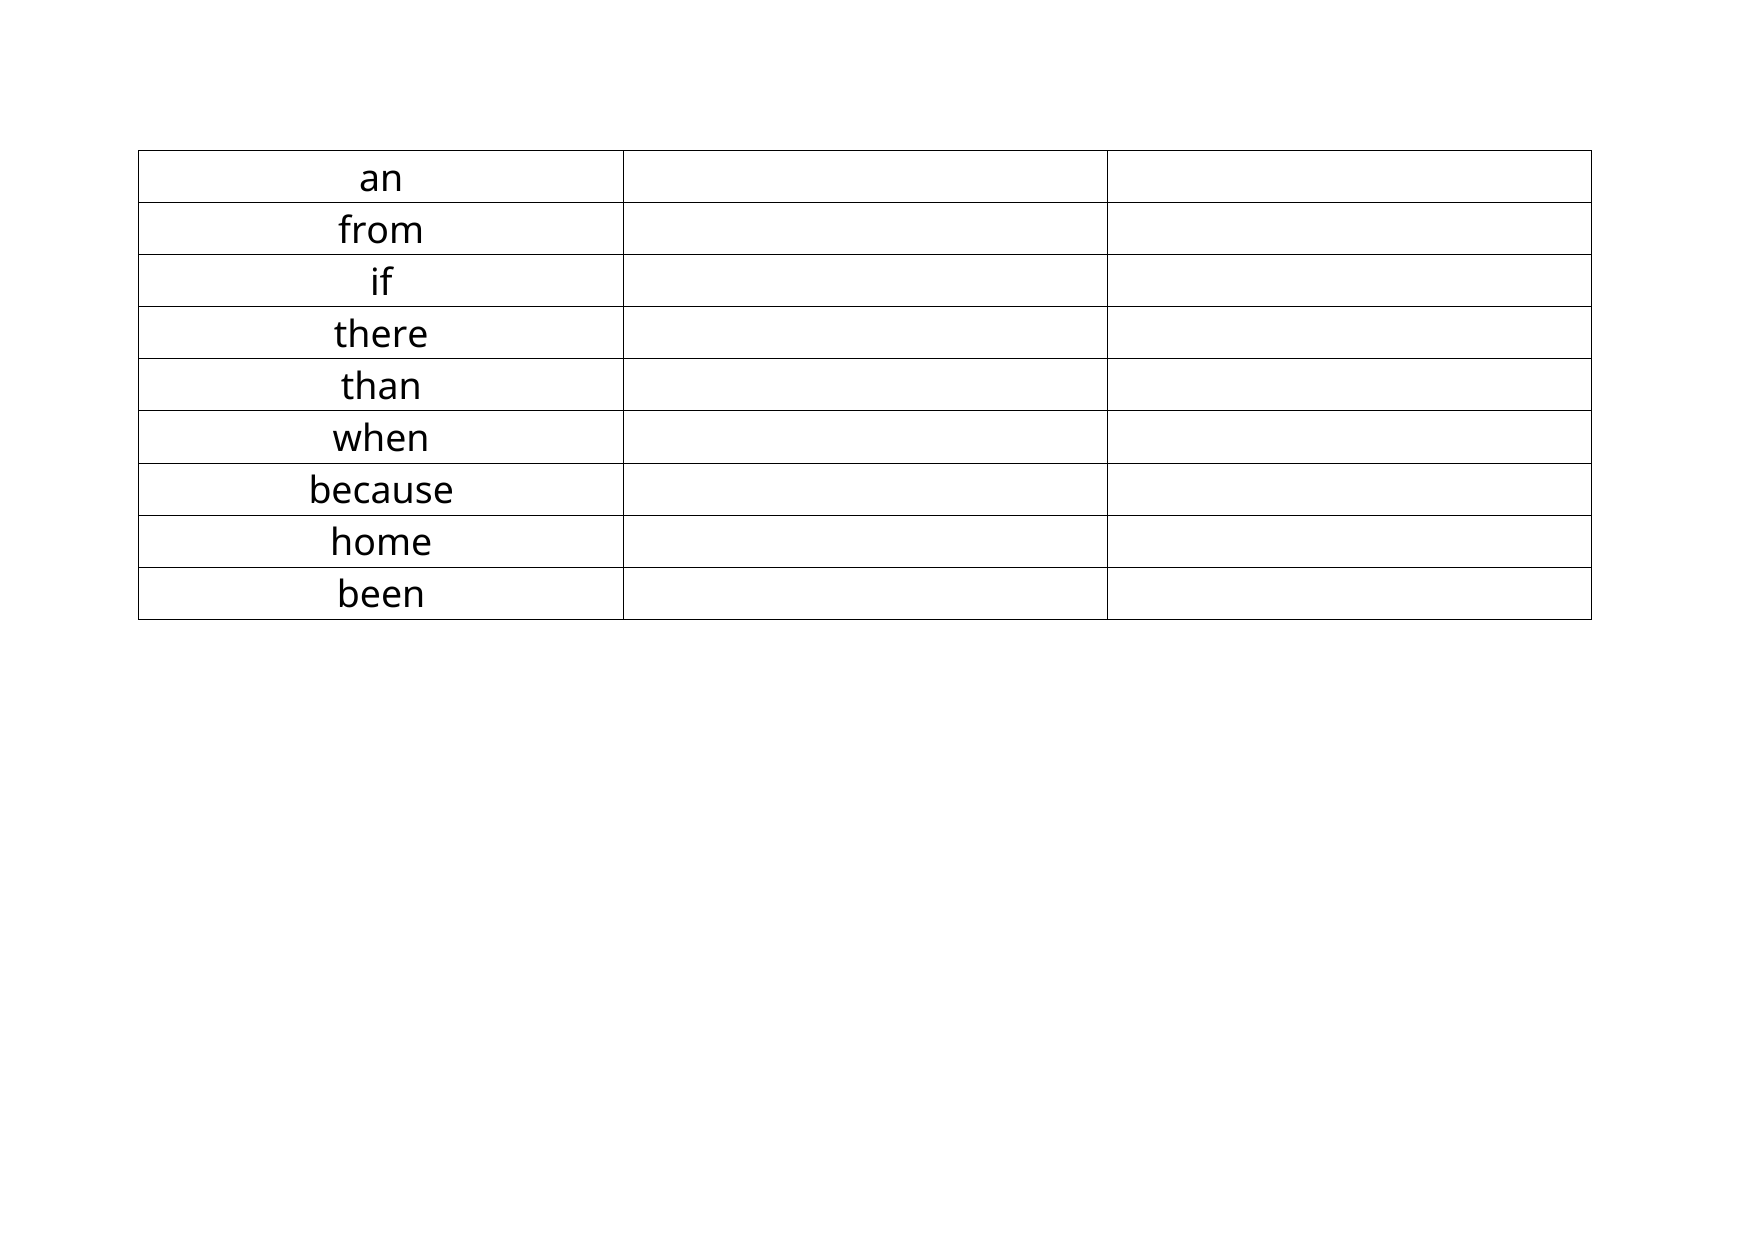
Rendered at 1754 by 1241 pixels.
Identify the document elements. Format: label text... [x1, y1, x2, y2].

table_cell been [139, 568, 623, 619]
table_cell than [139, 359, 623, 410]
table_cell [1108, 568, 1591, 619]
table_cell [624, 516, 1107, 567]
table_cell [624, 203, 1107, 254]
table_header [624, 151, 1107, 202]
table_cell [624, 307, 1107, 358]
table_cell [1108, 203, 1591, 254]
table_cell there [139, 307, 623, 358]
table_cell [1108, 307, 1591, 358]
table_cell [624, 411, 1107, 462]
table_cell when [139, 411, 623, 462]
table_cell [624, 568, 1107, 619]
table_header [1108, 151, 1591, 202]
table_cell [1108, 255, 1591, 306]
table_cell [624, 255, 1107, 306]
table_cell [624, 359, 1107, 410]
table_cell [1108, 516, 1591, 567]
table_cell home [139, 516, 623, 567]
table_cell from [139, 203, 623, 254]
table_cell [1108, 464, 1591, 514]
table_header an [139, 151, 623, 202]
table_cell [1108, 411, 1591, 462]
table_cell [1108, 359, 1591, 410]
table_cell if [139, 255, 623, 306]
table_cell [624, 464, 1107, 514]
table_cell because [139, 464, 623, 514]
